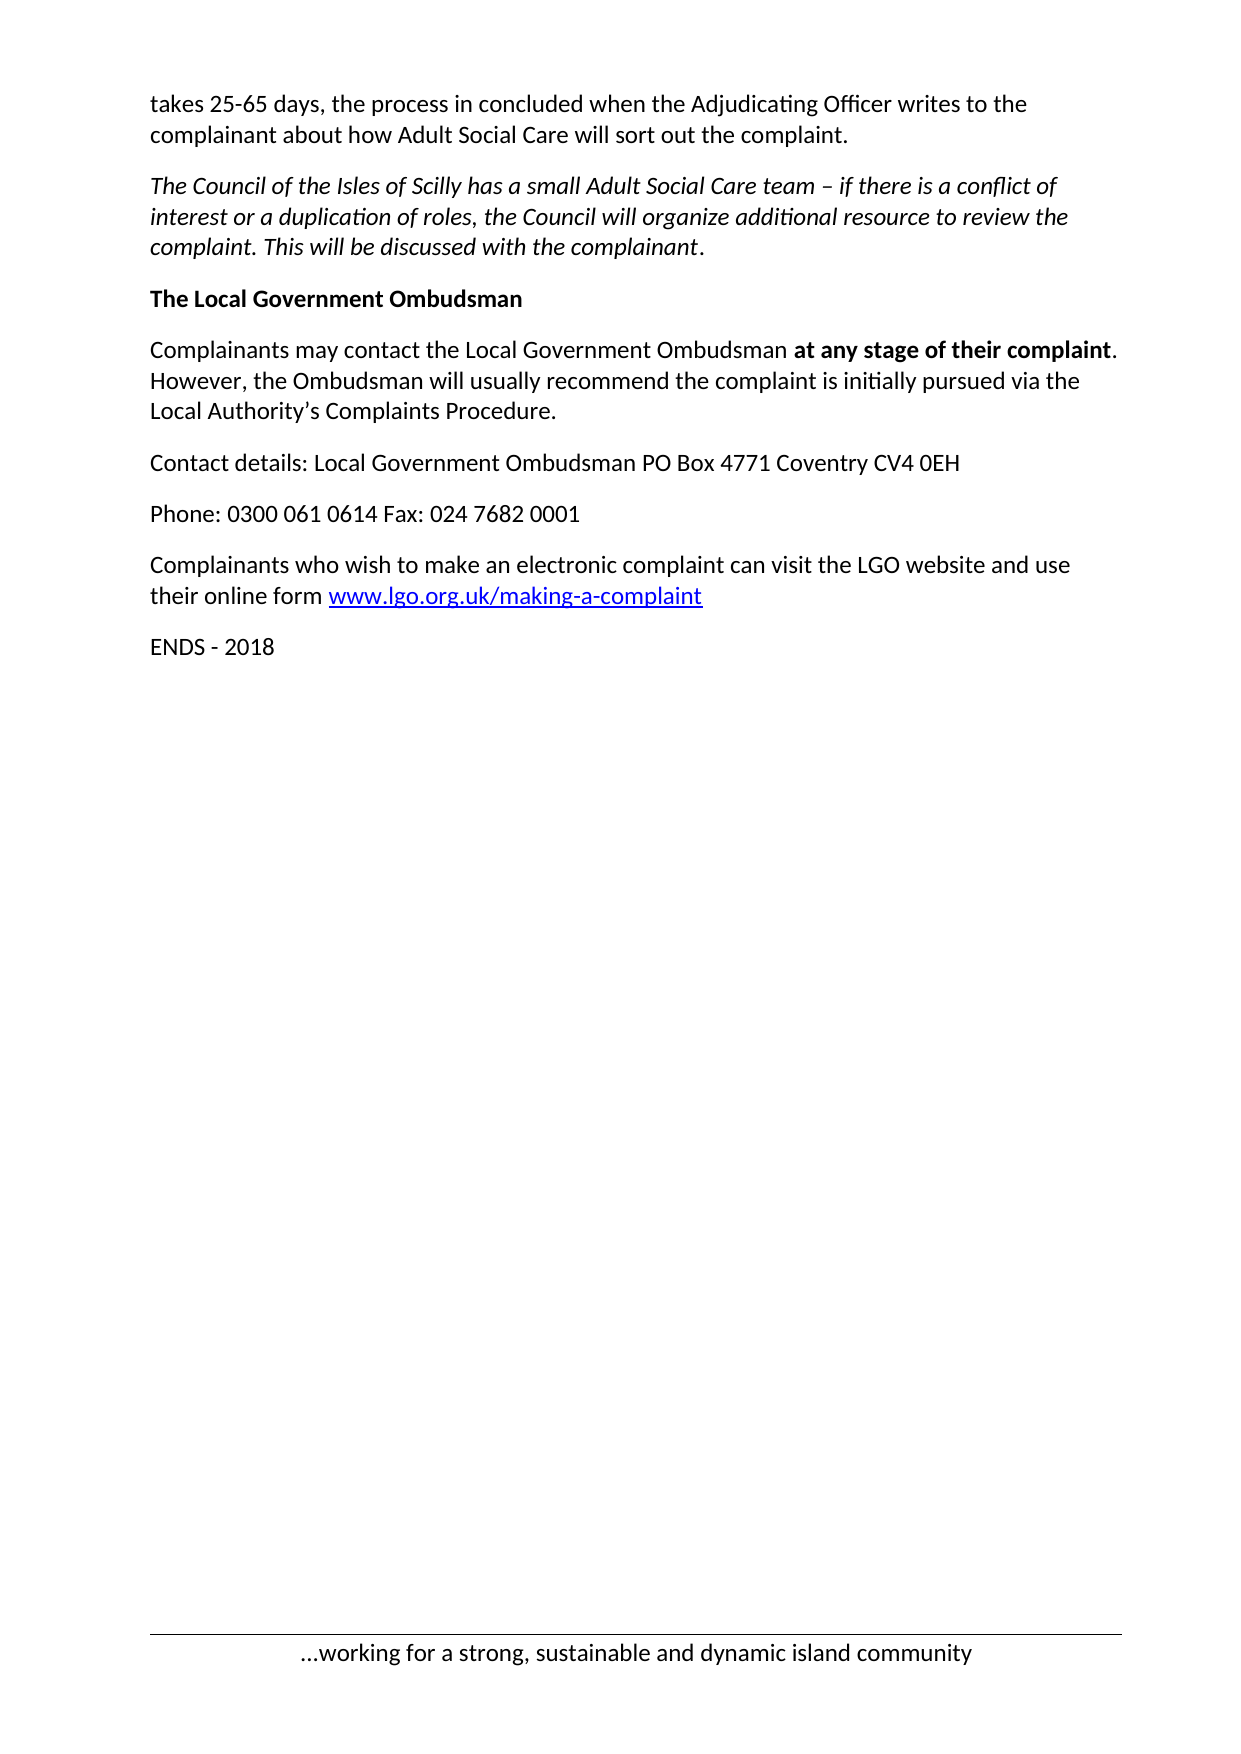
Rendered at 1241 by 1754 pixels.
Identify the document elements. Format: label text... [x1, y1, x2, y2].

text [150, 89, 1122, 150]
text Complainants who wish to make an electronic complaint can visit the LGO website and use their online form www.lgo.org.uk/making-a-complaint [150, 549, 1122, 610]
text Complainants may contact the Local Government Ombudsman at any stage of their complaint. However, the Ombudsman will usually recommend the complaint is initially pursued via the Local Authority’s Complaints Procedure. [150, 334, 1122, 426]
text Phone: 0300 061 0614 Fax: 024 7682 0001 [150, 498, 1122, 528]
text ENDS - 2018 [150, 631, 1122, 662]
text The Council of the Isles of Scilly has a small Adult Social Care team – if there is a conflict of interest or a duplication of roles, the Council will organize additional resource to review the complaint. This will be discussed with the complainant. [150, 171, 1122, 262]
text The Local Government Ombudsman [150, 283, 1122, 313]
text Contact details: Local Government Ombudsman PO Box 4771 Coventry CV4 0EH [150, 447, 1122, 477]
